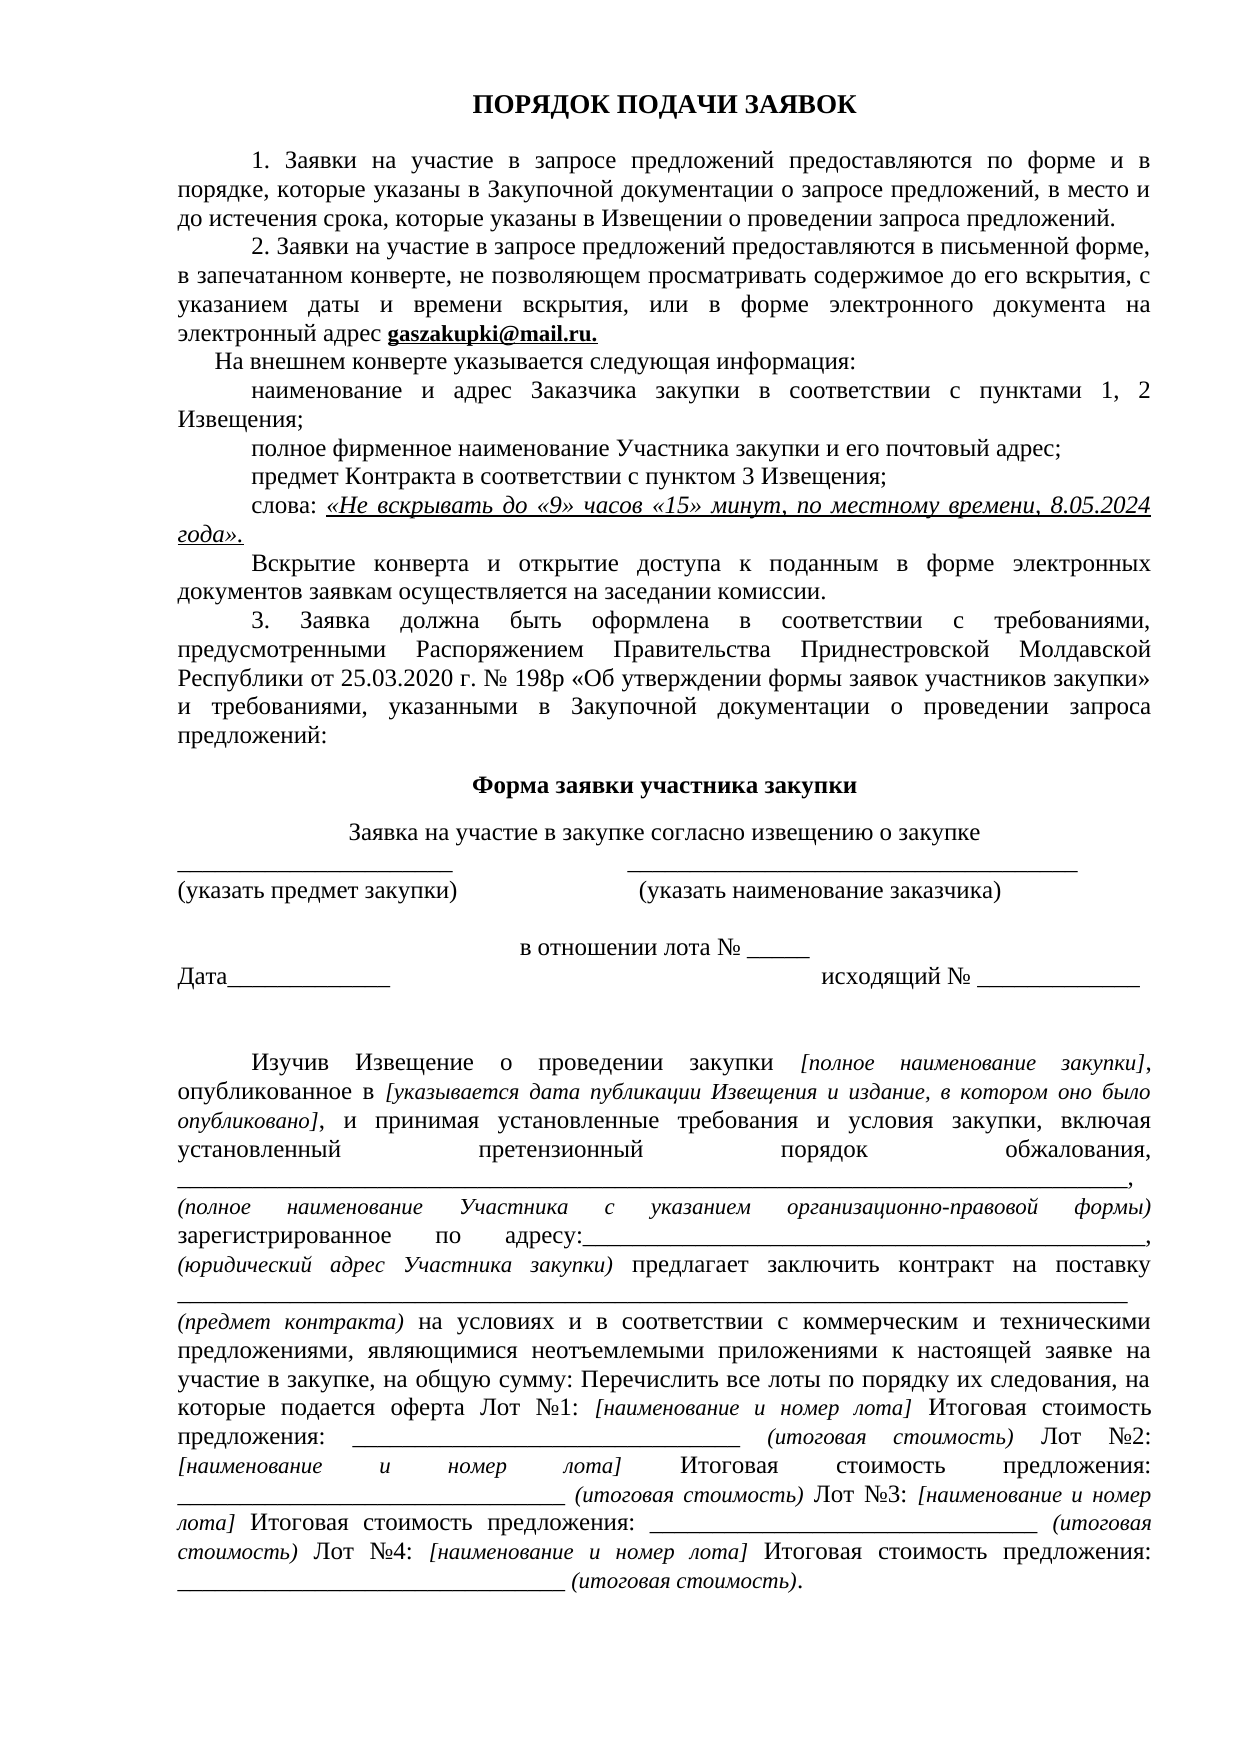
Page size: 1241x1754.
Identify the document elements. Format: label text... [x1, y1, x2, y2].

text 1. Заявки на участие в запросе предложений предоставляются по форме и в порядке, которые указаны в Закупочной документации о запросе предложений, в место и до истечения срока, которые указаны в Извещении о проведении запроса предложений. [177, 145, 1152, 231]
text ­ предмет Контракта в соответствии с пунктом 3 Извещения; [177, 461, 1152, 490]
text 2. Заявки на участие в запросе предложений предоставляются в письменной форме, в запечатанном конверте, не позволяющем просматривать содержимое до его вскрытия, с указанием даты и времени вскрытия, или в форме электронного документа на электронный адрес gaszakupki@mail.ru. [177, 231, 1152, 346]
text Вскрытие конверта и открытие доступа к поданным в форме электронных документов заявкам осуществляется на заседании комиссии. [177, 548, 1152, 605]
text ­ полное фирменное наименование Участника закупки и его почтовый адрес; [177, 433, 1152, 461]
text Изучив Извещение о проведении закупки [полное наименование закупки], опубликованное в [указывается дата публикации Извещения и издание, в котором оно было опубликовано], и принимая установленные требования и условия закупки, включая установленный претензионный порядок обжалования, ____________________________________________________________________________, (полное наименование Участника с указанием организационно-правовой формы) зарегистрированное по адресу:_____________________________________________, (юридический адрес Участника закупки) предлагает заключить контракт на поставку ____________________________________________________________________________ (предмет контракта) на условиях и в соответствии с коммерческим и техническими предложениями, являющимися неотъемлемыми приложениями к настоящей заявке на участие в закупке, на общую сумму: Перечислить все лоты по порядку их следования, на которые подается оферта Лот №1: [наименование и номер лота] Итоговая стоимость предложения: _______________________________ (итоговая стоимость) Лот №2: [наименование и номер лота] Итоговая стоимость предложения: _______________________________ (итоговая стоимость) Лот №3: [наименование и номер лота] Итоговая стоимость предложения: _______________________________ (итоговая стоимость) Лот №4: [наименование и номер лота] Итоговая стоимость предложения: _______________________________ (итоговая стоимость). [177, 1047, 1152, 1594]
text ­ наименование и адрес Заказчика закупки в соответствии с пунктами 1, 2 Извещения; [177, 375, 1152, 433]
text Дата_____________ исходящий № _____________ [177, 961, 1152, 990]
text ­ слова: «Не вскрывать до «9» часов «15» минут, по местному времени, 8.05.2024 года». [177, 490, 1152, 548]
text ПОРЯДОК ПОДАЧИ ЗАЯВОК [177, 89, 1152, 120]
list 3. Заявка должна быть оформлена в соответствии с требованиями, предусмотренными Распоряжением Правительства Приднестровской Молдавской Республики от 25.03.2020 г. № 198р «Об утверждении формы заявок участников закупки» и требованиями, указанными в Закупочной документации о проведении запроса предложений: [177, 605, 1152, 749]
text Заявка на участие в закупке согласно извещению о закупке [177, 817, 1152, 846]
text На внешнем конверте указывается следующая информация: [177, 346, 1152, 375]
text в отношении лота № _____ [177, 932, 1152, 961]
text ______________________ ____________________________________ [177, 846, 1152, 875]
text Форма заявки участника закупки [177, 770, 1152, 798]
text (указать предмет закупки) (указать наименование заказчика) [177, 875, 1152, 904]
